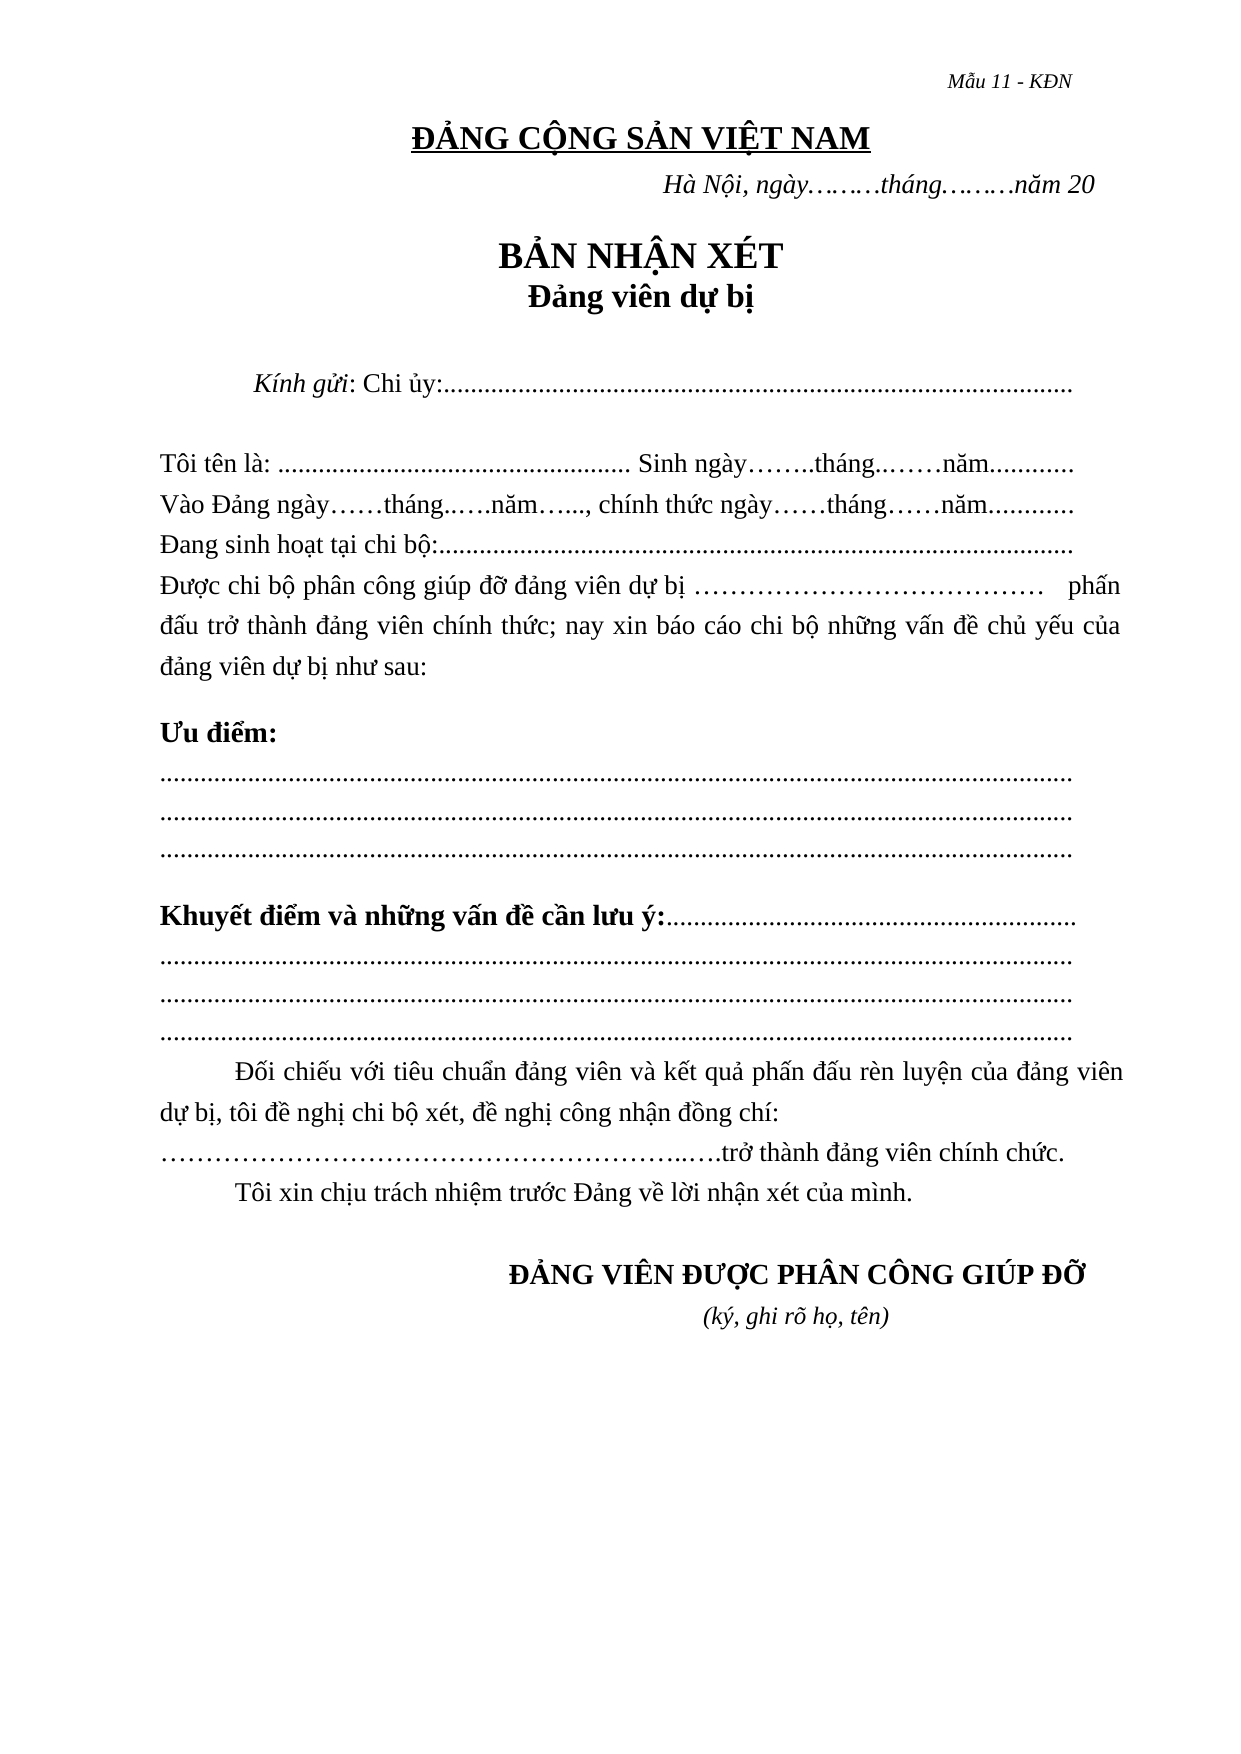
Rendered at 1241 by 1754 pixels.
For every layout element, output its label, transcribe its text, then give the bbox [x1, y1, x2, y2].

text Đối chiếu với tiêu chuẩn đảng viên và kết quả phấn đấu rèn luyện của đảng viên dự bị, tôi đề nghị chi bộ xét, đề nghị công nhận đồng chí: [159, 1055, 1125, 1127]
text Kính gửi: Chi ủy: [253, 367, 1122, 398]
text Tôi xin chịu trách nhiệm trước Đảng về lời nhận xét của mình. [159, 1176, 1125, 1208]
text Vào Đảng ngày……tháng..….năm…..., chính thức ngày……tháng……năm [159, 488, 1122, 519]
text Đảng viên dự bị [159, 276, 1122, 315]
text Được chi bộ phân công giúp đỡ đảng viên dự bị ………………………………… phấn đấu trở thành đảng viên chính thức; nay xin báo cáo chi bộ những vấn đề chủ yếu của đảng viên dự bị như sau: [159, 569, 1122, 681]
text BẢN NHẬN XÉT [159, 233, 1122, 276]
text …………………………………………………..….trở thành đảng viên chính chức. [159, 1136, 1125, 1167]
text ĐẢNG CỘNG SẢN VIỆT NAM [159, 118, 1122, 156]
text Ưu điểm: [159, 715, 1126, 748]
text Đang sinh hoạt tại chi bộ: [159, 528, 1122, 559]
text Khuyết điểm và những vấn đề cần lưu ý: [159, 898, 1126, 931]
text Hà Nội, ngày………tháng………năm 20 [159, 168, 1122, 199]
text Tôi tên là: Sinh ngày……..tháng..……năm [159, 447, 1122, 479]
text (ký, ghi rõ họ, tên) [159, 1301, 1125, 1329]
text ĐẢNG VIÊN ĐƯỢC PHÂN CÔNG GIÚP ĐỠ [159, 1257, 1125, 1291]
